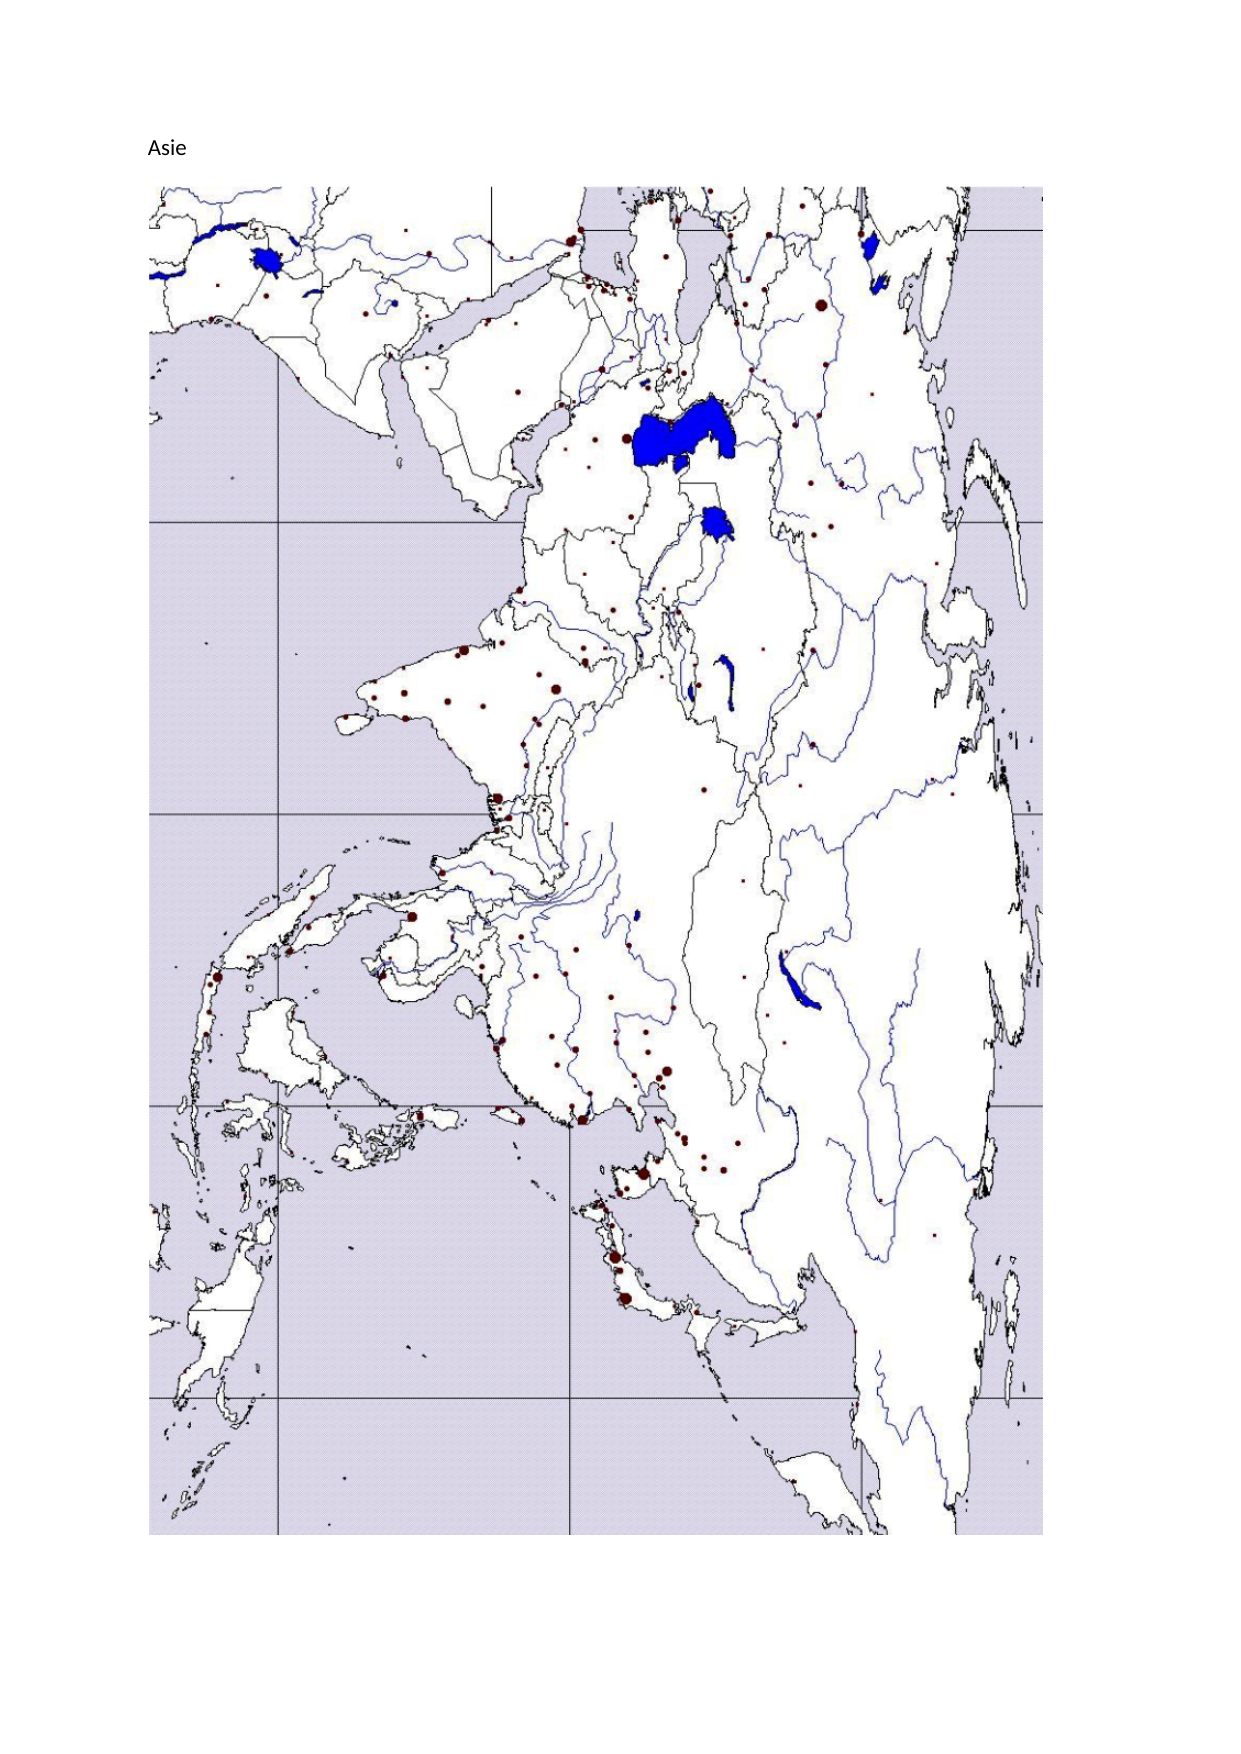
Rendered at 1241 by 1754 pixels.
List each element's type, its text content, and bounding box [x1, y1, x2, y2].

text Asie [148, 133, 1093, 161]
picture [150, 188, 1043, 1534]
